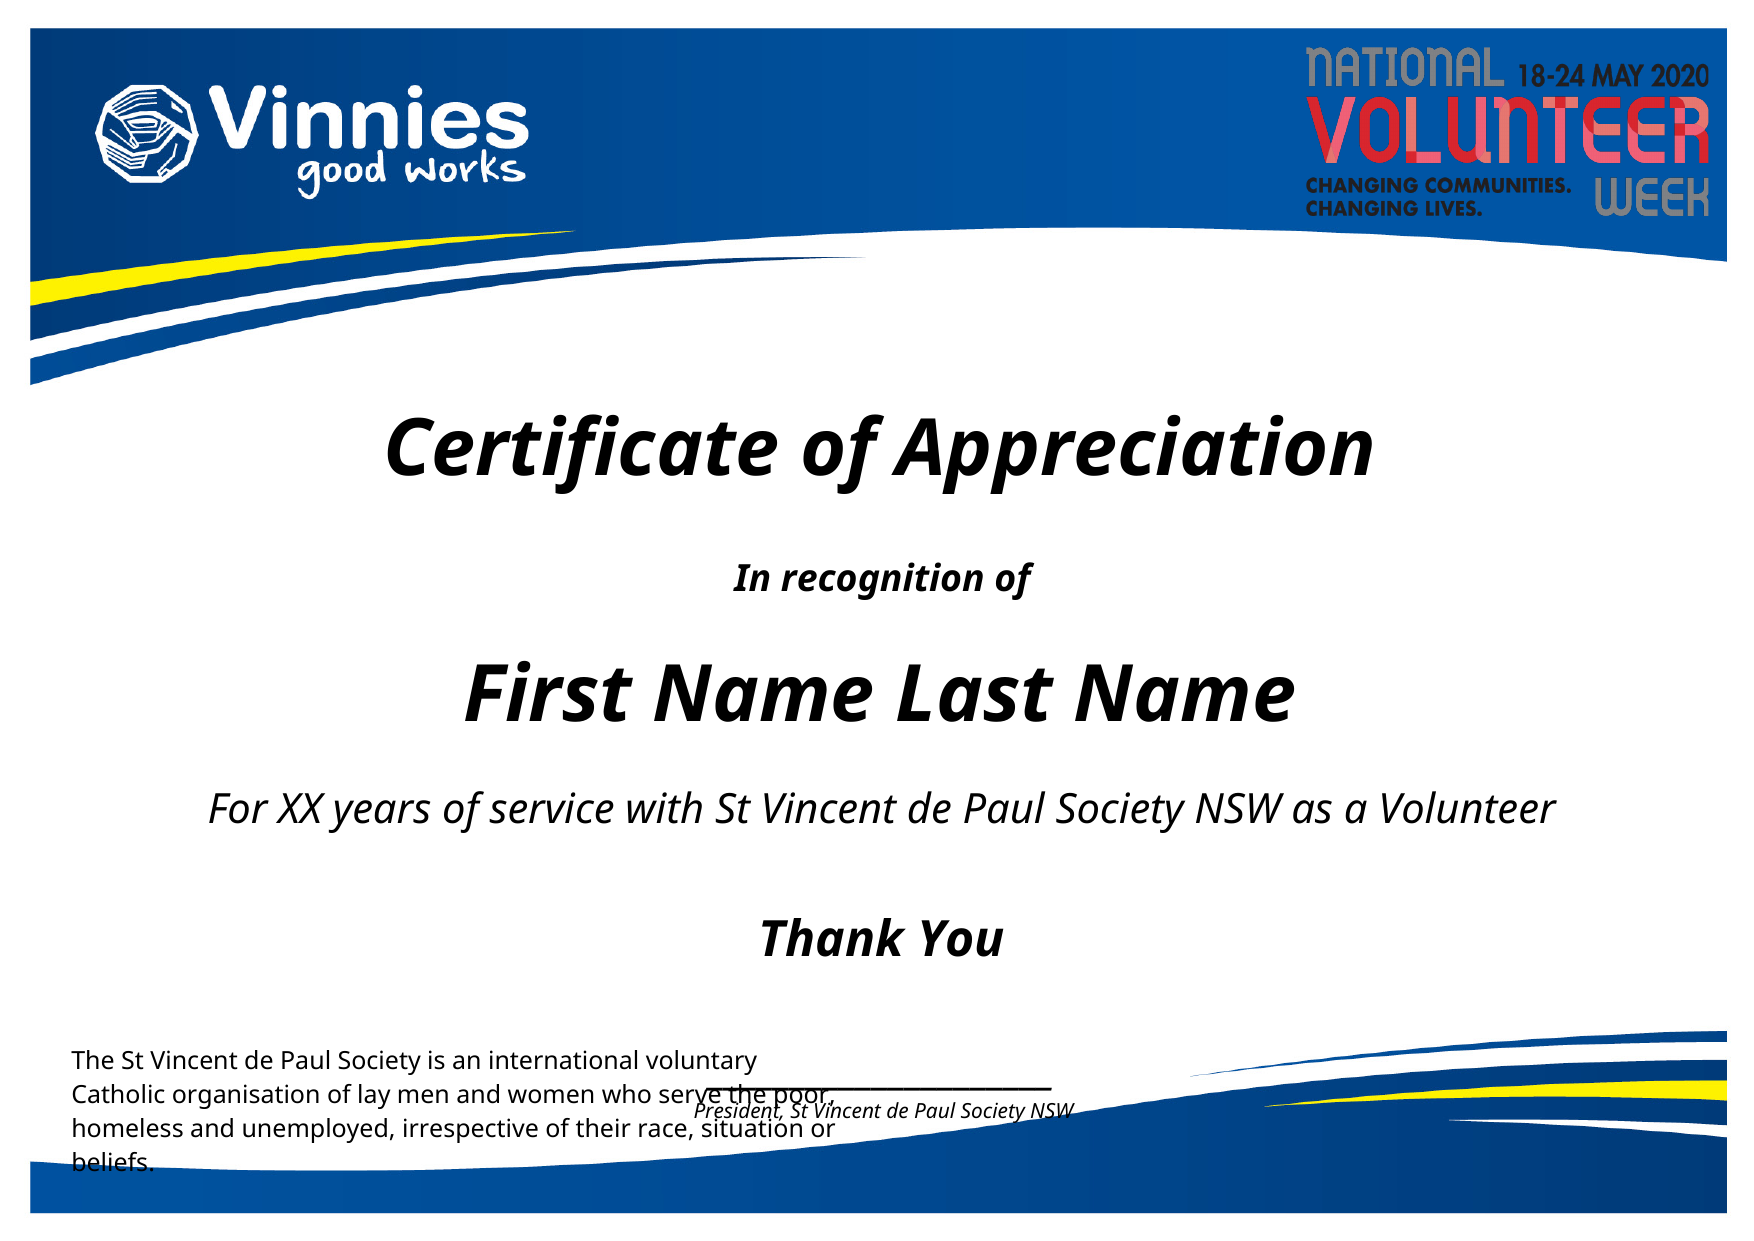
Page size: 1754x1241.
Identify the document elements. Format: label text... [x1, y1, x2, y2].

text For XX years of service with St Vincent de Paul Society NSW as a Volunteer [74, 778, 1695, 835]
text Thank You [74, 903, 1695, 971]
subtitle _____________________ [74, 1039, 1695, 1096]
text First Name Last Name [74, 637, 1695, 744]
text President, St Vincent de Paul Society NSW [74, 1096, 1695, 1125]
picture [0, 0, 1754, 1240]
subtitle Certificate of Appreciation [74, 391, 1695, 499]
subtitle In recognition of [74, 551, 1695, 602]
